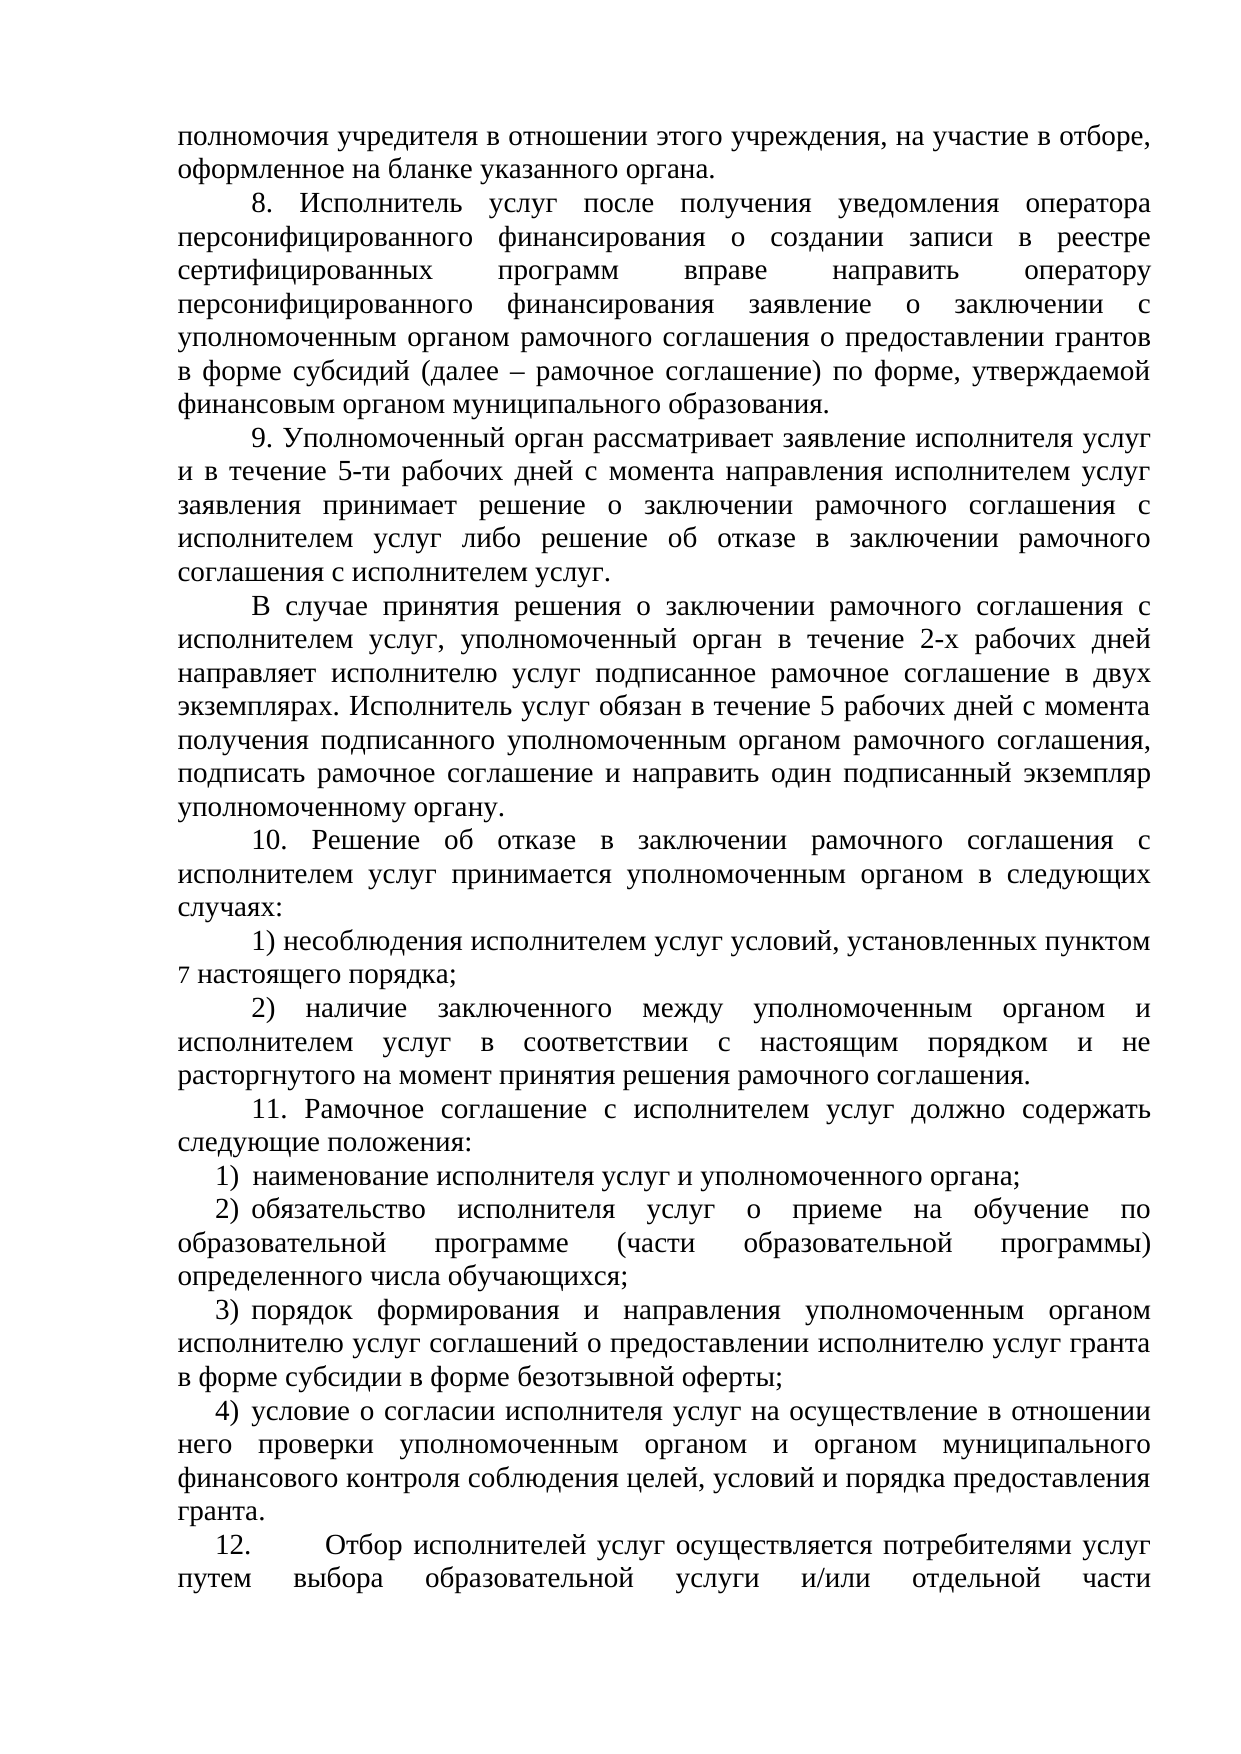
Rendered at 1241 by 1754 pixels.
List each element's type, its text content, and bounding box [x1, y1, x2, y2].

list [177, 1527, 1152, 1594]
text 2) наличие заключенного между уполномоченным органом и исполнителем услуг в соответствии с настоящим порядком и не расторгнутого на момент принятия решения рамочного соглашения. [177, 990, 1152, 1091]
list обязательство исполнителя услуг о приеме на обучение по образовательной программе (части образовательной программы) определенного числа обучающихся; [177, 1191, 1152, 1292]
list порядок формирования и направления уполномоченным органом исполнителю услуг соглашений о предоставлении исполнителю услуг гранта в форме субсидии в форме безотзывной оферты; [177, 1292, 1152, 1393]
text 11. Рамочное соглашение с исполнителем услуг должно содержать следующие положения: [177, 1091, 1152, 1158]
text 1) несоблюдения исполнителем услуг условий, установленных пунктом 7 настоящего порядка; [177, 923, 1152, 990]
list условие о согласии исполнителя услуг на осуществление в отношении него проверки уполномоченным органом и органом муниципального финансового контроля соблюдения целей, условий и порядка предоставления гранта. [177, 1393, 1152, 1527]
text В случае принятия решения о заключении рамочного соглашения с исполнителем услуг, уполномоченный орган в течение 2-х рабочих дней направляет исполнителю услуг подписанное рамочное соглашение в двух экземплярах. Исполнитель услуг обязан в течение 5 рабочих дней с момента получения подписанного уполномоченным органом рамочного соглашения, подписать рамочное соглашение и направить один подписанный экземпляр уполномоченному органу. [177, 588, 1152, 822]
list наименование исполнителя услуг и уполномоченного органа; [215, 1158, 1152, 1191]
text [177, 118, 1152, 185]
text 9. Уполномоченный орган рассматривает заявление исполнителя услуг и в течение 5-ти рабочих дней с момента направления исполнителем услуг заявления принимает решение о заключении рамочного соглашения с исполнителем услуг либо решение об отказе в заключении рамочного соглашения с исполнителем услуг. [177, 420, 1152, 588]
text 10. Решение об отказе в заключении рамочного соглашения с исполнителем услуг принимается уполномоченным органом в следующих случаях: [177, 822, 1152, 923]
text 8. Исполнитель услуг после получения уведомления оператора персонифицированного финансирования о создании записи в реестре сертифицированных программ вправе направить оператору персонифицированного финансирования заявление о заключении с уполномоченным органом рамочного соглашения о предоставлении грантов в форме субсидий (далее – рамочное соглашение) по форме, утверждаемой финансовым органом муниципального образования. [177, 185, 1152, 420]
